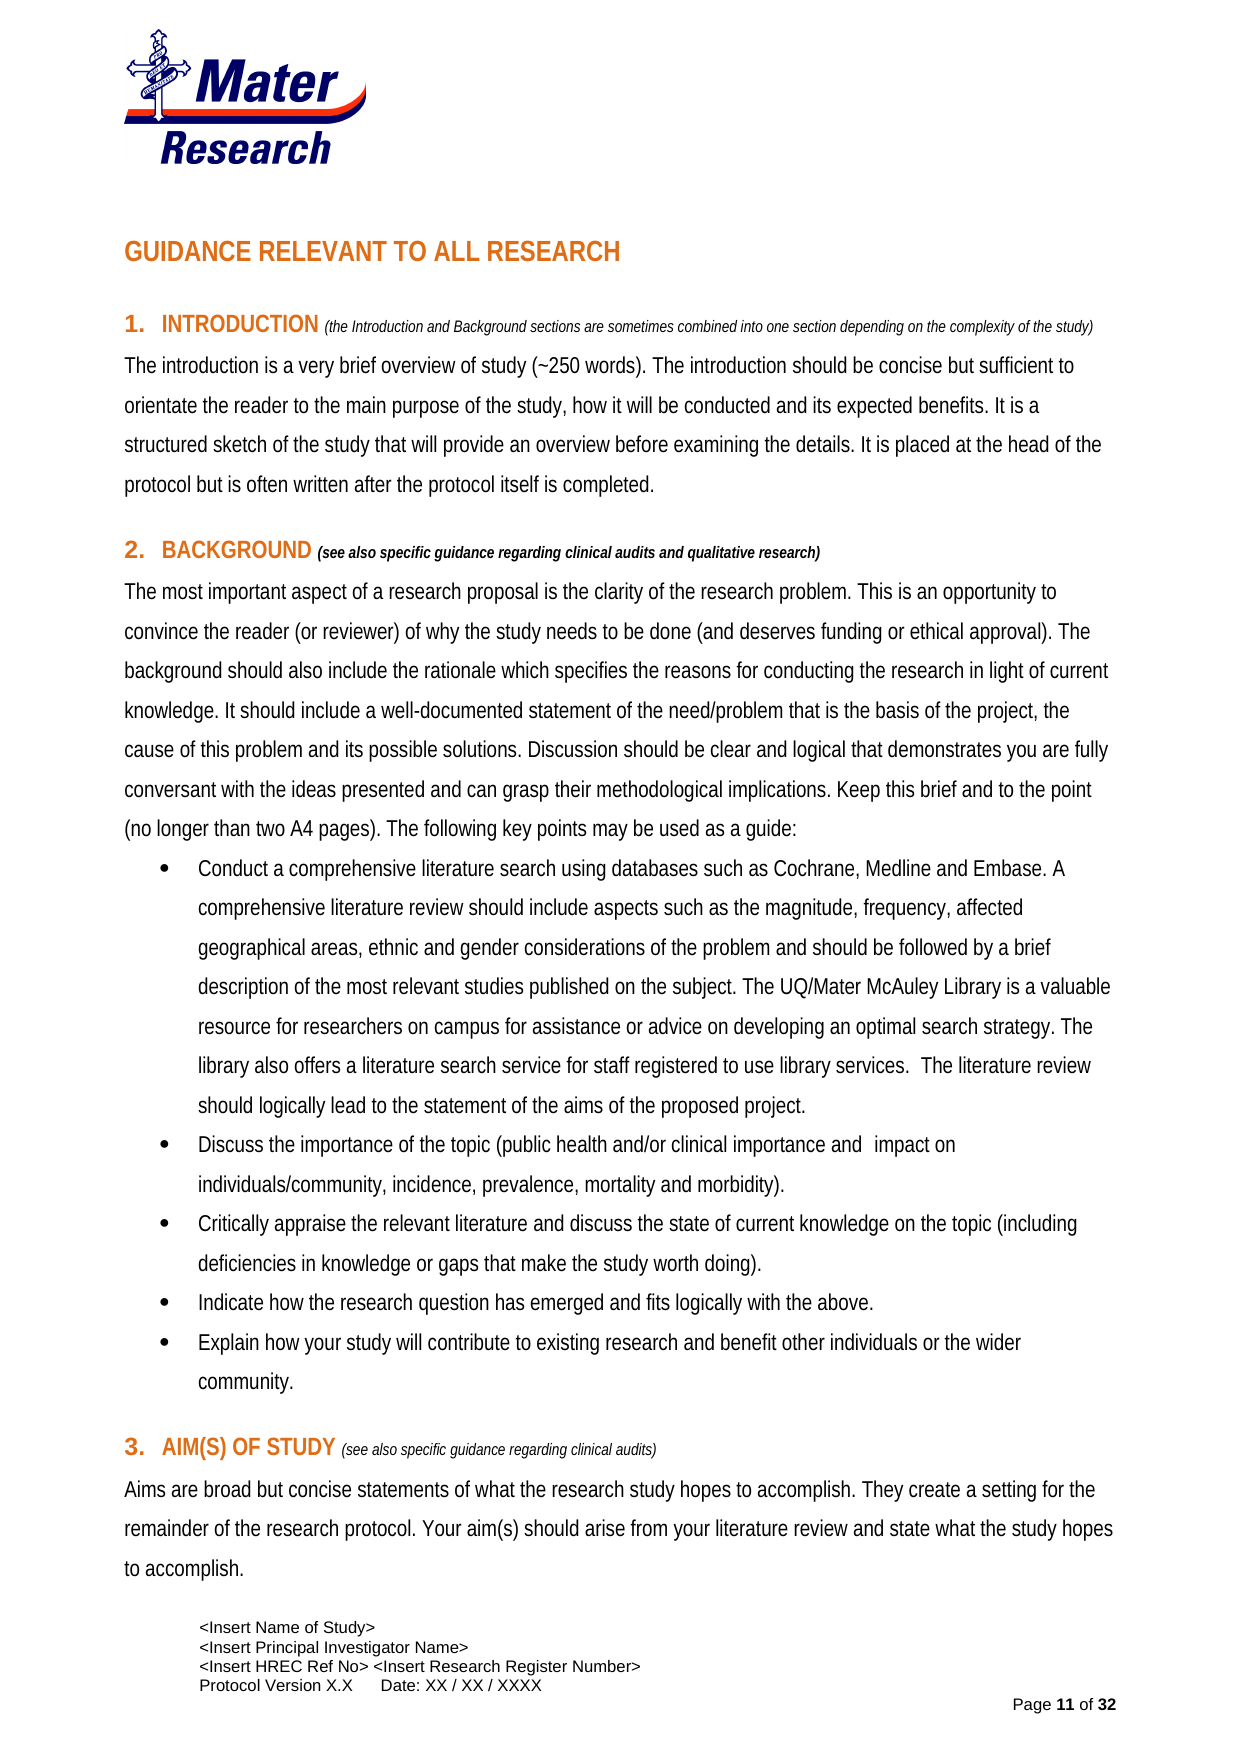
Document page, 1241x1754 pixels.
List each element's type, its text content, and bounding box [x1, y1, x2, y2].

subtitle BACKGROUND (see also specific guidance regarding clinical audits and qualitative research) [124, 535, 1116, 564]
list Discuss the importance of the topic (public health and/or clinical importance and impact on individuals/community, incidence, prevalence, mortality and morbidity). [160, 1131, 1116, 1197]
subtitle AIM(S) OF STUDY (see also specific guidance regarding clinical audits) [124, 1432, 1116, 1461]
text The introduction is a very brief overview of study (~250 words). The introduction should be concise but sufficient to orientate the reader to the main purpose of the study, how it will be conducted and its expected benefits. It is a structured sketch of the study that will provide an overview before examining the details. It is placed at the head of the protocol but is often written after the protocol itself is completed. [124, 352, 1116, 497]
text The most important aspect of a research proposal is the clarity of the research problem. This is an opportunity to convince the reader (or reviewer) of why the study needs to be done (and deserves funding or ethical approval). The background should also include the rationale which specifies the reasons for conducting the research in light of current knowledge. It should include a well-documented statement of the need/problem that is the basis of the project, the cause of this problem and its possible solutions. Discussion should be clear and logical that demonstrates you are fully conversant with the ideas presented and can grasp their methodological implications. Keep this brief and to the point (no longer than two A4 pages). The following key points may be used as a guide: [124, 578, 1116, 842]
list Explain how your study will contribute to existing research and benefit other individuals or the wider community. [160, 1328, 1116, 1394]
picture [124, 29, 366, 164]
text Aims are broad but concise statements of what the research study hopes to accomplish. They create a setting for the remainder of the research protocol. Your aim(s) should arise from your literature review and state what the study hopes to accomplish. [124, 1476, 1116, 1581]
subtitle GUIDANCE RELEVANT TO ALL RESEARCH [124, 234, 1116, 267]
list Indicate how the research question has emerged and fits logically with the above. [160, 1289, 1116, 1315]
list Conduct a comprehensive literature search using databases such as Cochrane, Medline and Embase. A comprehensive literature review should include aspects such as the magnitude, frequency, affected geographical areas, ethnic and gender considerations of the problem and should be followed by a brief description of the most relevant studies published on the subject. The UQ/Mater McAuley Library is a valuable resource for researchers on campus for assistance or advice on developing an optimal search strategy. The library also offers a literature search service for staff registered to use library services. The literature review should logically lead to the statement of the aims of the proposed project. [160, 855, 1116, 1118]
subtitle INTRODUCTION (the Introduction and Background sections are sometimes combined into one section depending on the complexity of the study) [124, 309, 1116, 338]
list Critically appraise the relevant literature and discuss the state of current knowledge on the topic (including deficiencies in knowledge or gaps that make the study worth doing). [160, 1210, 1116, 1276]
